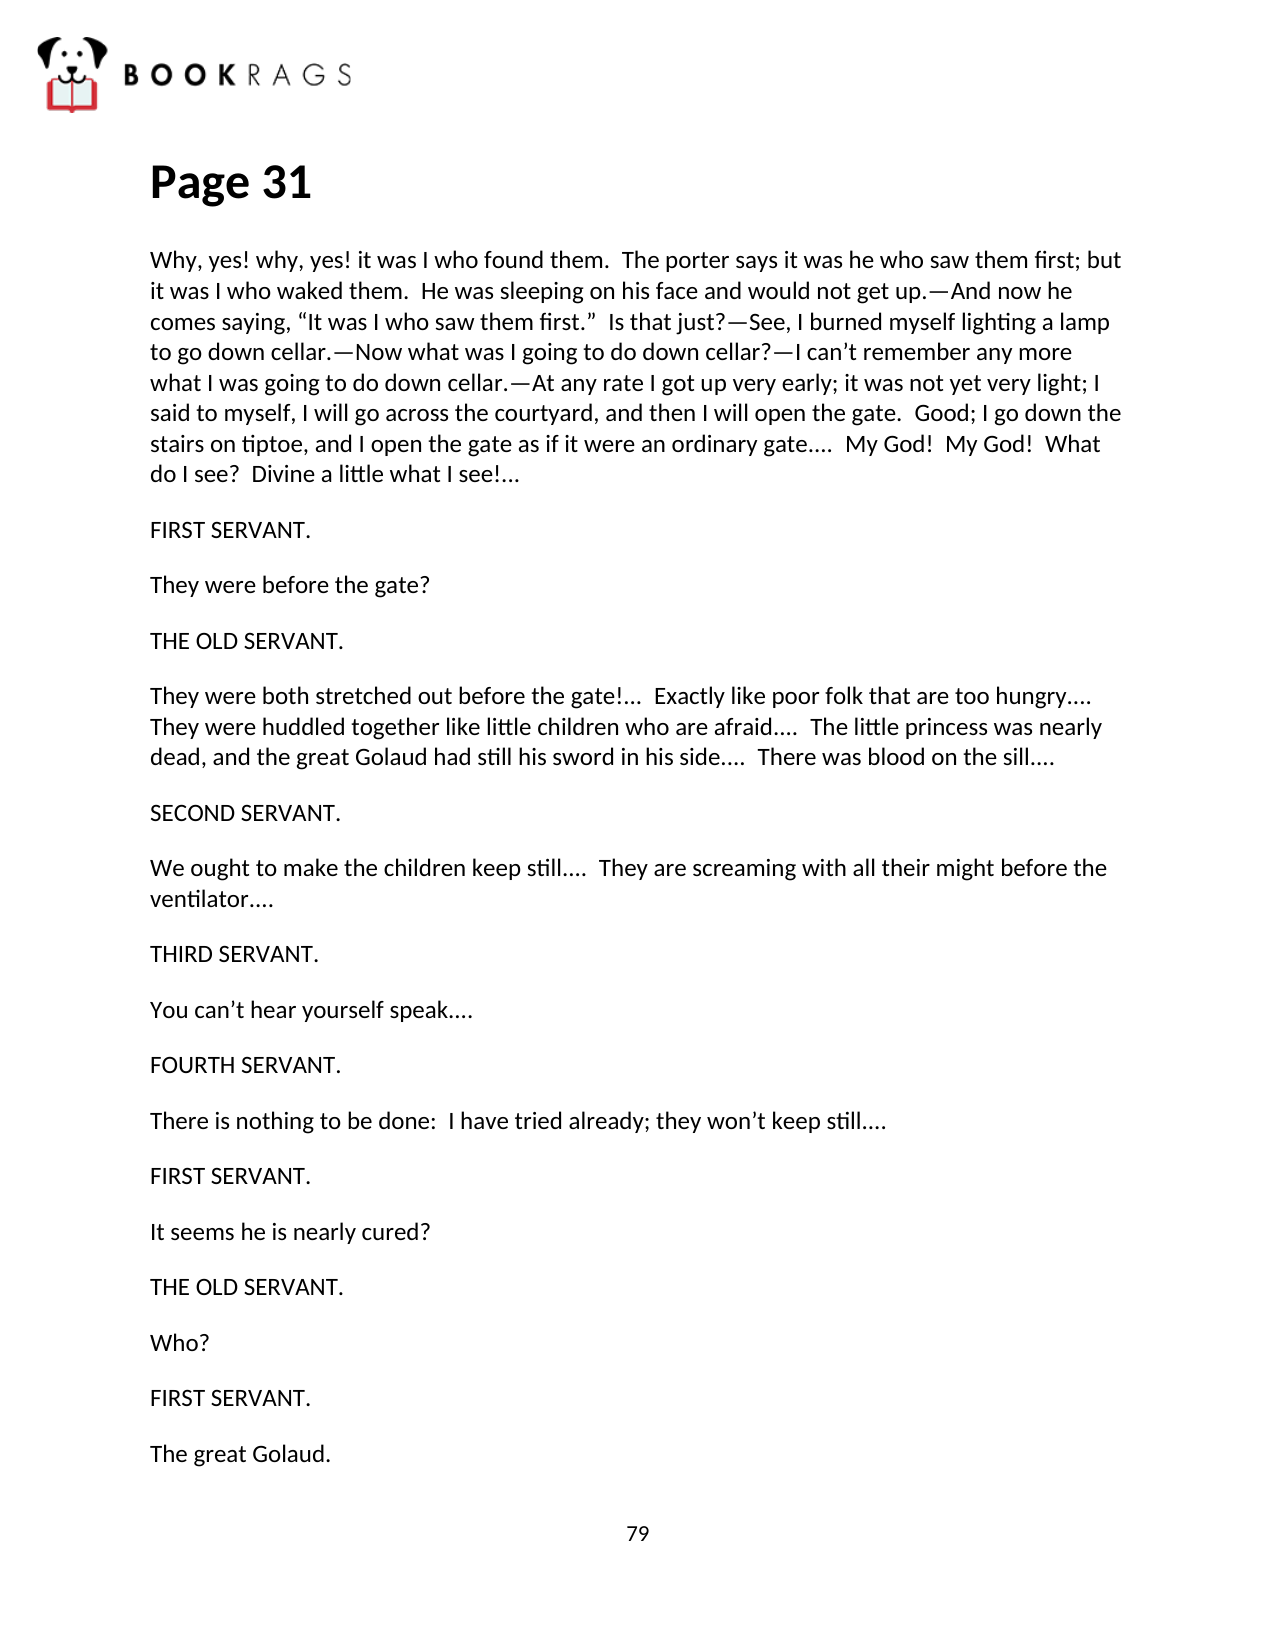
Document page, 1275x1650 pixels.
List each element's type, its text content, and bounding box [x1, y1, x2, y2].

text SECOND SERVANT. [150, 797, 1125, 827]
text FIRST SERVANT. [150, 514, 1125, 544]
text Who? [150, 1327, 1125, 1358]
text Page 31 [150, 150, 1125, 211]
text Why, yes! why, yes! it was I who found them. The porter says it was he who saw them first; but it was I who waked them. He was sleeping on his face and would not get up.—­And now he comes saying, “It was I who saw them first.” Is that just?—­See, I burned myself lighting a lamp to go down cellar.—­Now what was I going to do down cellar?—­I can’t remember any more what I was going to do down cellar.—­At any rate I got up very early; it was not yet very light; I said to myself, I will go across the courtyard, and then I will open the gate. Good; I go down the stairs on tiptoe, and I open the gate as if it were an ordinary gate.... My God! My God! What do I see? Divine a little what I see!... [150, 244, 1125, 489]
text FOURTH SERVANT. [150, 1049, 1125, 1080]
text The great Golaud. [150, 1438, 1125, 1469]
text They were both stretched out before the gate!... Exactly like poor folk that are too hungry.... They were huddled together like little children who are afraid.... The little princess was nearly dead, and the great Golaud had still his sword in his side.... There was blood on the sill.... [150, 680, 1125, 772]
text It seems he is nearly cured? [150, 1216, 1125, 1247]
text THIRD SERVANT. [150, 938, 1125, 969]
text They were before the gate? [150, 569, 1125, 600]
text THE OLD SERVANT. [150, 1272, 1125, 1302]
text There is nothing to be done: I have tried already; they won’t keep still.... [150, 1105, 1125, 1136]
text FIRST SERVANT. [150, 1161, 1125, 1191]
picture [37, 37, 351, 113]
text You can’t hear yourself speak.... [150, 994, 1125, 1024]
text THE OLD SERVANT. [150, 625, 1125, 655]
text We ought to make the children keep still.... They are screaming with all their might before the ventilator.... [150, 852, 1125, 913]
text FIRST SERVANT. [150, 1383, 1125, 1413]
